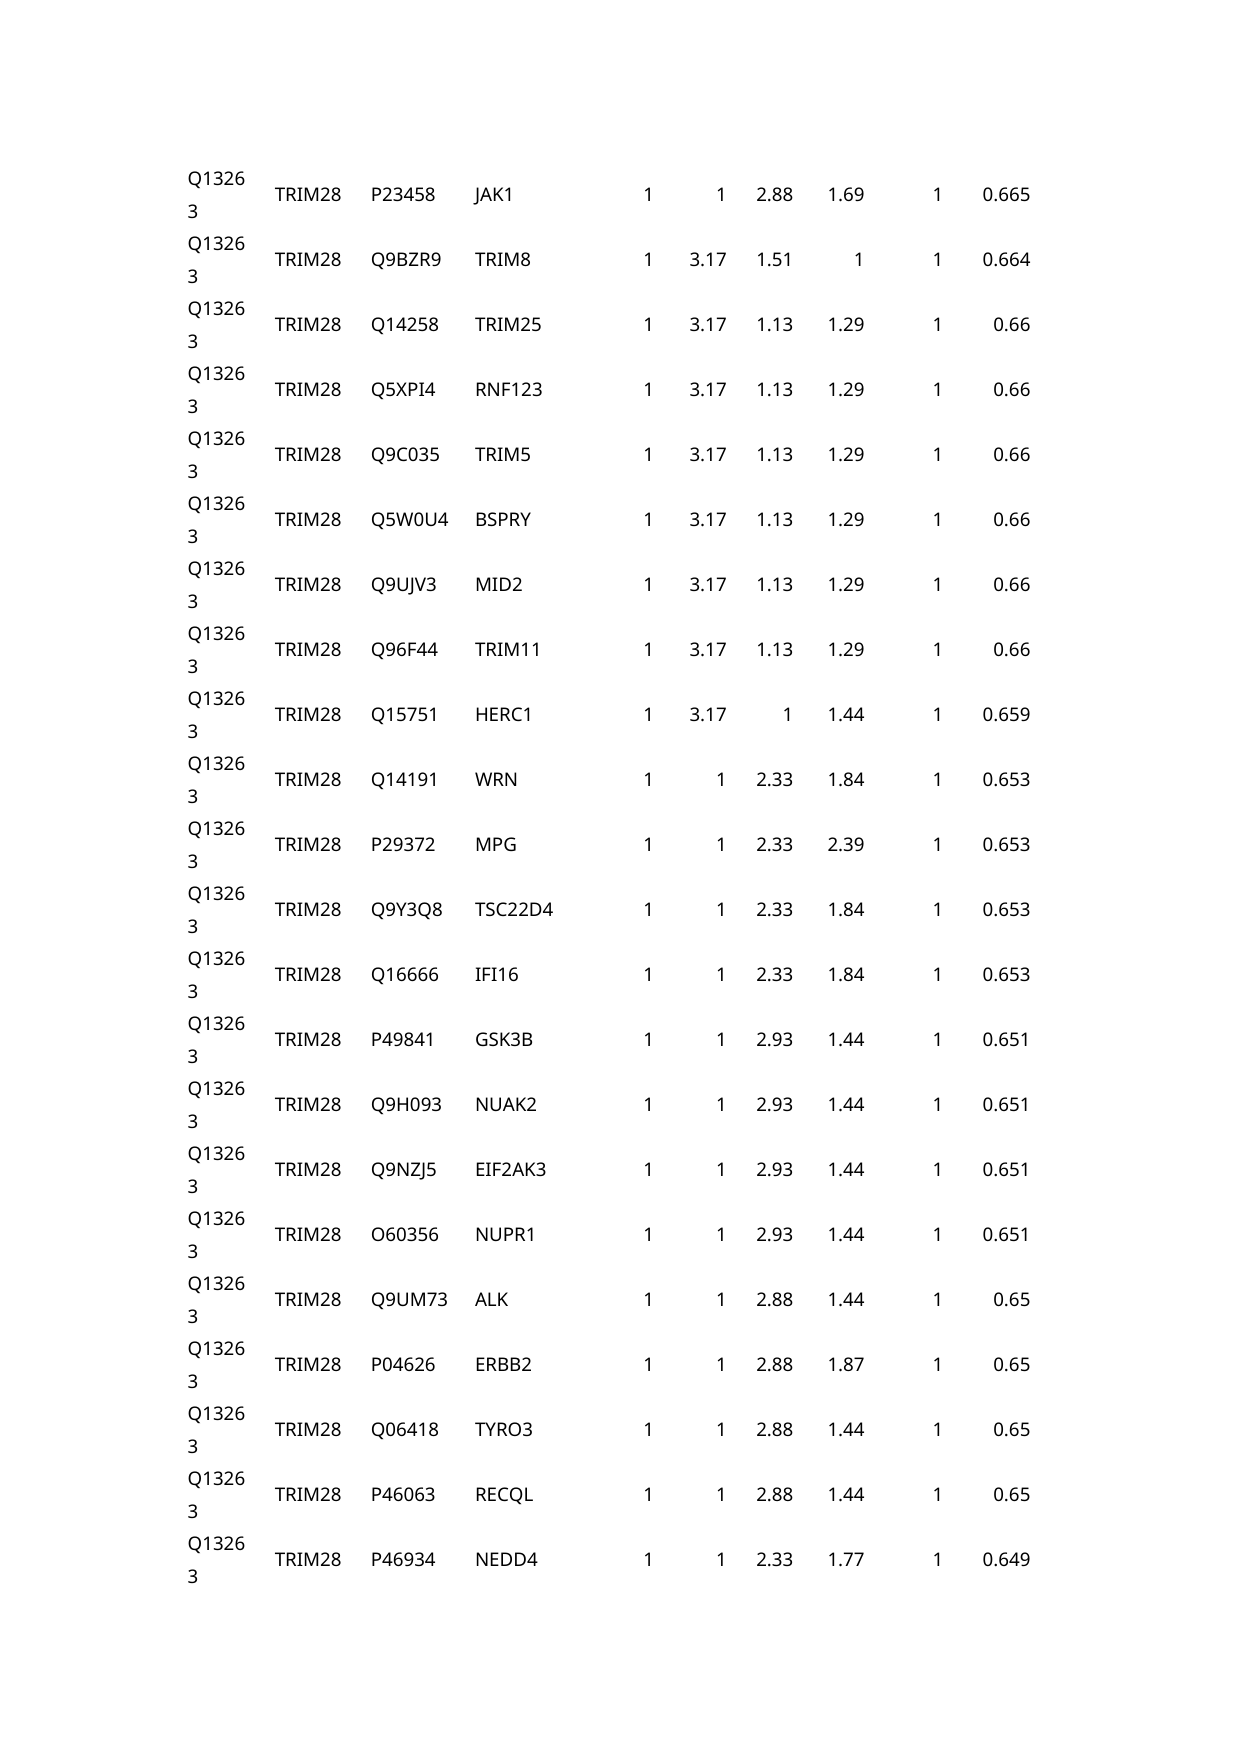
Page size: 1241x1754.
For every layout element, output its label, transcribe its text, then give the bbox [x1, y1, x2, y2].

table_cell TRIM11 [464, 617, 586, 682]
table_cell 2.88 [738, 1267, 804, 1332]
table_cell 2.93 [738, 1137, 804, 1202]
table_cell 1.44 [804, 1007, 876, 1072]
table_cell 0.651 [954, 1137, 1041, 1202]
table_cell 2.88 [738, 1462, 804, 1527]
table_cell 1.44 [804, 682, 876, 747]
table_cell TRIM5 [464, 422, 586, 487]
table_cell 1 [665, 812, 738, 877]
table_cell TRIM28 [263, 812, 359, 877]
table_cell TRIM28 [263, 1397, 359, 1462]
table_cell 1 [586, 1267, 665, 1332]
table_cell NUAK2 [464, 1072, 586, 1137]
table_cell Q13263 [176, 162, 263, 227]
table_cell Q06418 [359, 1397, 463, 1462]
table_cell 1 [804, 227, 876, 292]
table_cell ERBB2 [464, 1332, 586, 1397]
table_cell 1 [665, 1267, 738, 1332]
table_cell 1 [586, 617, 665, 682]
table_cell Q13263 [176, 487, 263, 552]
table_cell Q15751 [359, 682, 463, 747]
table_cell P29372 [359, 812, 463, 877]
table_cell 0.665 [954, 162, 1041, 227]
table_cell 3.17 [665, 487, 738, 552]
table_cell 0.651 [954, 1202, 1041, 1267]
table_cell Q9Y3Q8 [359, 877, 463, 942]
table_cell TRIM28 [263, 1267, 359, 1332]
table_cell Q9UJV3 [359, 552, 463, 617]
table_cell GSK3B [464, 1007, 586, 1072]
table_cell 1 [665, 747, 738, 812]
table_cell 1.13 [738, 617, 804, 682]
table_cell Q5XPI4 [359, 357, 463, 422]
table_cell Q13263 [176, 1072, 263, 1137]
table_cell Q96F44 [359, 617, 463, 682]
table_cell 1.44 [804, 1072, 876, 1137]
table_cell MPG [464, 812, 586, 877]
table_cell Q13263 [176, 1332, 263, 1397]
table_cell 1 [876, 877, 954, 942]
table_cell Q13263 [176, 682, 263, 747]
table_cell 1 [586, 357, 665, 422]
table_cell TRIM28 [263, 1202, 359, 1267]
table_cell 0.651 [954, 1007, 1041, 1072]
table_cell 0.66 [954, 487, 1041, 552]
table_cell 1 [665, 1397, 738, 1462]
table_cell 1.44 [804, 1267, 876, 1332]
table_cell 1 [876, 1267, 954, 1332]
table_cell Q13263 [176, 422, 263, 487]
table_cell 1 [586, 1527, 665, 1592]
table_cell 1 [876, 357, 954, 422]
table_cell 0.653 [954, 747, 1041, 812]
table_cell Q13263 [176, 877, 263, 942]
table_cell 0.653 [954, 877, 1041, 942]
table_cell ALK [464, 1267, 586, 1332]
table_cell 1 [586, 552, 665, 617]
table_cell Q13263 [176, 617, 263, 682]
table_cell MID2 [464, 552, 586, 617]
table_cell Q13263 [176, 357, 263, 422]
table_cell 1.84 [804, 942, 876, 1007]
table_cell 1 [876, 1202, 954, 1267]
table_cell Q14191 [359, 747, 463, 812]
table_cell 1 [876, 1072, 954, 1137]
table_cell Q13263 [176, 227, 263, 292]
table_cell 1.29 [804, 552, 876, 617]
table_cell 1.44 [804, 1462, 876, 1527]
table_cell 2.93 [738, 1202, 804, 1267]
table_cell 1 [665, 877, 738, 942]
table_cell NUPR1 [464, 1202, 586, 1267]
table_cell 1.69 [804, 162, 876, 227]
table_cell P49841 [359, 1007, 463, 1072]
table_cell 1.87 [804, 1332, 876, 1397]
table_cell TRIM25 [464, 292, 586, 357]
table_cell 1 [586, 1397, 665, 1462]
table_cell TRIM28 [263, 292, 359, 357]
table_cell 0.649 [954, 1527, 1041, 1592]
table_cell 1.13 [738, 552, 804, 617]
table_cell TRIM28 [263, 552, 359, 617]
table_cell 1 [665, 1072, 738, 1137]
table_cell Q5W0U4 [359, 487, 463, 552]
table_cell Q9C035 [359, 422, 463, 487]
table_cell 3.17 [665, 617, 738, 682]
table_cell IFI16 [464, 942, 586, 1007]
table_cell 2.33 [738, 812, 804, 877]
table_cell 3.17 [665, 227, 738, 292]
table_cell 1 [665, 1527, 738, 1592]
table_cell 1 [586, 1202, 665, 1267]
table_cell 1.44 [804, 1202, 876, 1267]
table_cell 1 [586, 877, 665, 942]
table_cell 2.88 [738, 1397, 804, 1462]
table_cell TRIM28 [263, 617, 359, 682]
table_cell 3.17 [665, 357, 738, 422]
table_cell EIF2AK3 [464, 1137, 586, 1202]
table_cell 1 [876, 747, 954, 812]
table_cell 1 [665, 1462, 738, 1527]
table_cell 3.17 [665, 292, 738, 357]
table_cell 1 [876, 422, 954, 487]
table_cell 0.651 [954, 1072, 1041, 1137]
table_cell BSPRY [464, 487, 586, 552]
table_cell Q14258 [359, 292, 463, 357]
table_cell 0.65 [954, 1267, 1041, 1332]
table_cell 1 [586, 162, 665, 227]
table_cell P46934 [359, 1527, 463, 1592]
table_cell 1 [876, 1332, 954, 1397]
table_cell 1 [586, 227, 665, 292]
table_cell 1 [876, 552, 954, 617]
table_cell 1 [876, 292, 954, 357]
table_cell Q13263 [176, 942, 263, 1007]
table_cell 2.33 [738, 942, 804, 1007]
table_cell Q13263 [176, 1267, 263, 1332]
table_cell 1 [586, 682, 665, 747]
table_cell 1 [586, 292, 665, 357]
table_cell 1 [876, 1527, 954, 1592]
table_cell 1 [876, 617, 954, 682]
table_cell 1 [876, 1007, 954, 1072]
table_cell 1.13 [738, 292, 804, 357]
table_cell TRIM28 [263, 1527, 359, 1592]
table_cell 1 [876, 487, 954, 552]
table_cell WRN [464, 747, 586, 812]
table_cell 2.88 [738, 162, 804, 227]
table_cell JAK1 [464, 162, 586, 227]
table_cell 1 [876, 1137, 954, 1202]
table_cell 1 [876, 162, 954, 227]
table_cell Q13263 [176, 1137, 263, 1202]
table_cell 2.33 [738, 1527, 804, 1592]
table_cell 1 [586, 487, 665, 552]
table_cell 1 [586, 942, 665, 1007]
table_cell 1.84 [804, 747, 876, 812]
table_cell 1.29 [804, 292, 876, 357]
table_cell 1 [586, 1332, 665, 1397]
table_cell P04626 [359, 1332, 463, 1397]
table_cell 1.77 [804, 1527, 876, 1592]
table_cell 1 [876, 942, 954, 1007]
table_cell 3.17 [665, 682, 738, 747]
table_cell TRIM28 [263, 1332, 359, 1397]
table_cell 0.664 [954, 227, 1041, 292]
table_cell Q13263 [176, 747, 263, 812]
table_cell Q13263 [176, 1202, 263, 1267]
table_cell Q16666 [359, 942, 463, 1007]
table_cell 1.29 [804, 422, 876, 487]
table_cell P46063 [359, 1462, 463, 1527]
table_cell 1 [586, 747, 665, 812]
table_cell 2.88 [738, 1332, 804, 1397]
table_cell 1 [665, 1332, 738, 1397]
table_cell TRIM28 [263, 227, 359, 292]
table_cell 1.44 [804, 1397, 876, 1462]
table_cell TRIM28 [263, 682, 359, 747]
table_cell TYRO3 [464, 1397, 586, 1462]
table_cell TRIM28 [263, 422, 359, 487]
table_cell 0.65 [954, 1397, 1041, 1462]
table_cell 1 [665, 1007, 738, 1072]
table_cell 2.33 [738, 877, 804, 942]
table_cell 1 [586, 812, 665, 877]
table_cell NEDD4 [464, 1527, 586, 1592]
table_cell 1 [738, 682, 804, 747]
table_cell 1 [665, 942, 738, 1007]
table_cell Q9NZJ5 [359, 1137, 463, 1202]
table_cell 0.66 [954, 292, 1041, 357]
table_cell 1.29 [804, 357, 876, 422]
table_cell 0.66 [954, 552, 1041, 617]
table_cell TRIM28 [263, 877, 359, 942]
table_cell HERC1 [464, 682, 586, 747]
table_cell 1 [876, 1462, 954, 1527]
table_cell Q13263 [176, 1462, 263, 1527]
table_cell TRIM28 [263, 487, 359, 552]
table_cell 1.51 [738, 227, 804, 292]
table_cell 0.65 [954, 1332, 1041, 1397]
table_cell TRIM28 [263, 1007, 359, 1072]
table_cell 3.17 [665, 422, 738, 487]
table_cell TRIM28 [263, 1462, 359, 1527]
table_cell 1.13 [738, 487, 804, 552]
table_cell 1 [876, 1397, 954, 1462]
table_cell Q9UM73 [359, 1267, 463, 1332]
table_cell 2.33 [738, 747, 804, 812]
table_cell 1 [586, 1137, 665, 1202]
table_cell Q13263 [176, 1397, 263, 1462]
table_cell 0.653 [954, 942, 1041, 1007]
table_cell 2.93 [738, 1072, 804, 1137]
table_cell 1 [665, 1137, 738, 1202]
table_cell 0.66 [954, 617, 1041, 682]
table_cell 1.13 [738, 357, 804, 422]
table_cell RNF123 [464, 357, 586, 422]
table_cell Q13263 [176, 552, 263, 617]
table_cell RECQL [464, 1462, 586, 1527]
table_cell 1.29 [804, 617, 876, 682]
table_cell TRIM28 [263, 942, 359, 1007]
table_cell 0.66 [954, 357, 1041, 422]
table_cell 3.17 [665, 552, 738, 617]
table_cell P23458 [359, 162, 463, 227]
table_cell 1.13 [738, 422, 804, 487]
table_cell O60356 [359, 1202, 463, 1267]
table_cell Q13263 [176, 812, 263, 877]
table_cell TRIM28 [263, 162, 359, 227]
table_cell TSC22D4 [464, 877, 586, 942]
table_cell 1.84 [804, 877, 876, 942]
table_cell TRIM28 [263, 747, 359, 812]
table_cell Q9H093 [359, 1072, 463, 1137]
table_cell 2.39 [804, 812, 876, 877]
table_cell 0.653 [954, 812, 1041, 877]
table_cell Q13263 [176, 1007, 263, 1072]
table_cell 1 [586, 422, 665, 487]
table_cell Q13263 [176, 1527, 263, 1592]
table_cell 0.66 [954, 422, 1041, 487]
table_cell TRIM28 [263, 1072, 359, 1137]
table_cell 1 [665, 162, 738, 227]
table_cell 1 [586, 1072, 665, 1137]
table_cell 1 [665, 1202, 738, 1267]
table_cell 1 [876, 682, 954, 747]
table_cell 1 [876, 812, 954, 877]
table_cell Q13263 [176, 292, 263, 357]
table_cell 2.93 [738, 1007, 804, 1072]
table_cell TRIM28 [263, 357, 359, 422]
table_cell TRIM28 [263, 1137, 359, 1202]
table_cell 0.659 [954, 682, 1041, 747]
table_cell 1 [586, 1007, 665, 1072]
table_cell 1 [876, 227, 954, 292]
table_cell TRIM8 [464, 227, 586, 292]
table_cell Q9BZR9 [359, 227, 463, 292]
table_cell 1 [586, 1462, 665, 1527]
table_cell 1.44 [804, 1137, 876, 1202]
table_cell 1.29 [804, 487, 876, 552]
table_cell 0.65 [954, 1462, 1041, 1527]
